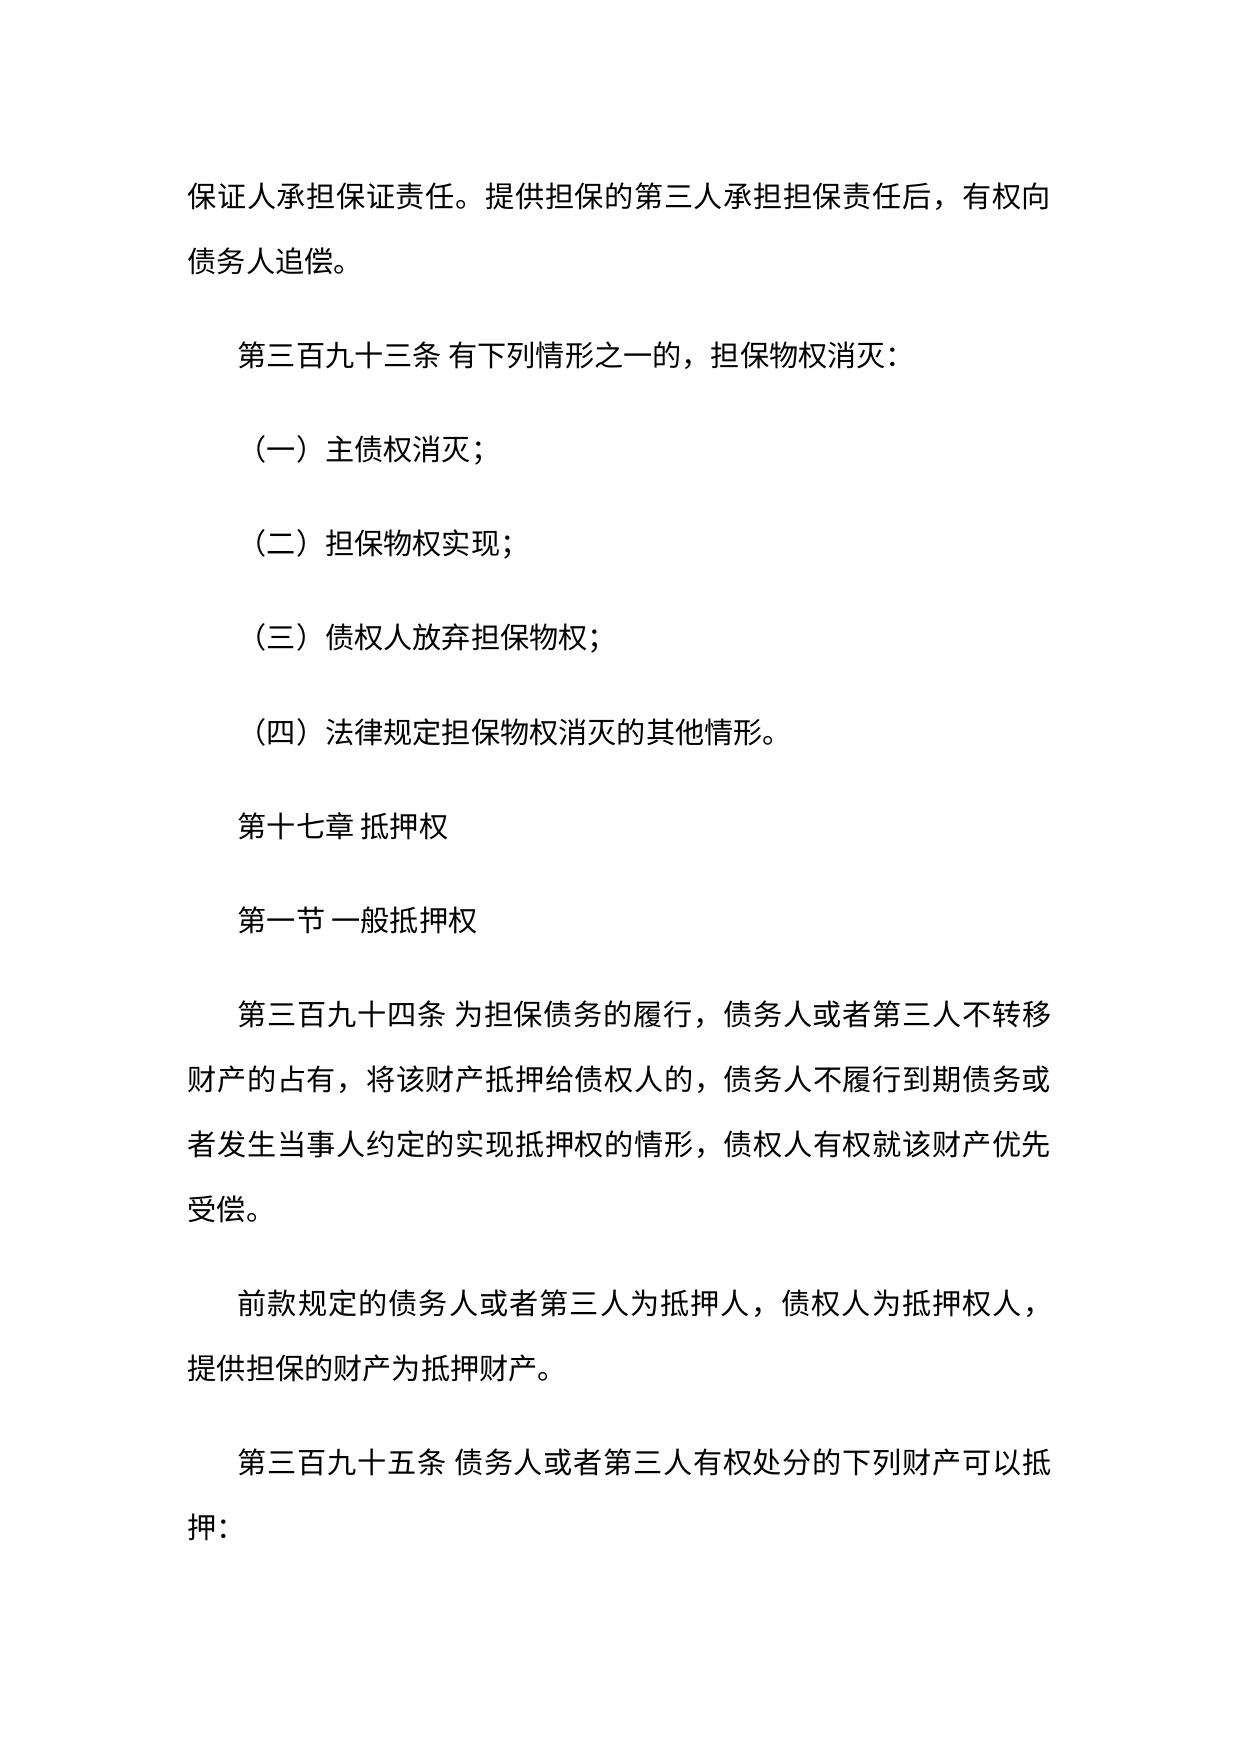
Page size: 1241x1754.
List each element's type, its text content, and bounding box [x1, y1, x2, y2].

text （二）担保物权实现； [187, 509, 1053, 574]
text 前款规定的债务人或者第三人为抵押人，债权人为抵押权人，提供担保的财产为抵押财产。 [187, 1269, 1053, 1399]
text （四）法律规定担保物权消灭的其他情形。 [187, 698, 1053, 763]
text （一）主债权消灭； [187, 415, 1053, 480]
text 第三百九十三条 有下列情形之一的，担保物权消灭： [187, 321, 1053, 386]
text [187, 162, 1053, 292]
text 第十七章 抵押权 [187, 792, 1053, 857]
text 第三百九十五条 债务人或者第三人有权处分的下列财产可以抵押： [187, 1429, 1053, 1559]
text （三）债权人放弃担保物权； [187, 604, 1053, 669]
text 第三百九十四条 为担保债务的履行，债务人或者第三人不转移财产的占有，将该财产抵押给债权人的，债务人不履行到期债务或者发生当事人约定的实现抵押权的情形，债权人有权就该财产优先受偿。 [187, 980, 1053, 1240]
text 第一节 一般抵押权 [187, 886, 1053, 951]
